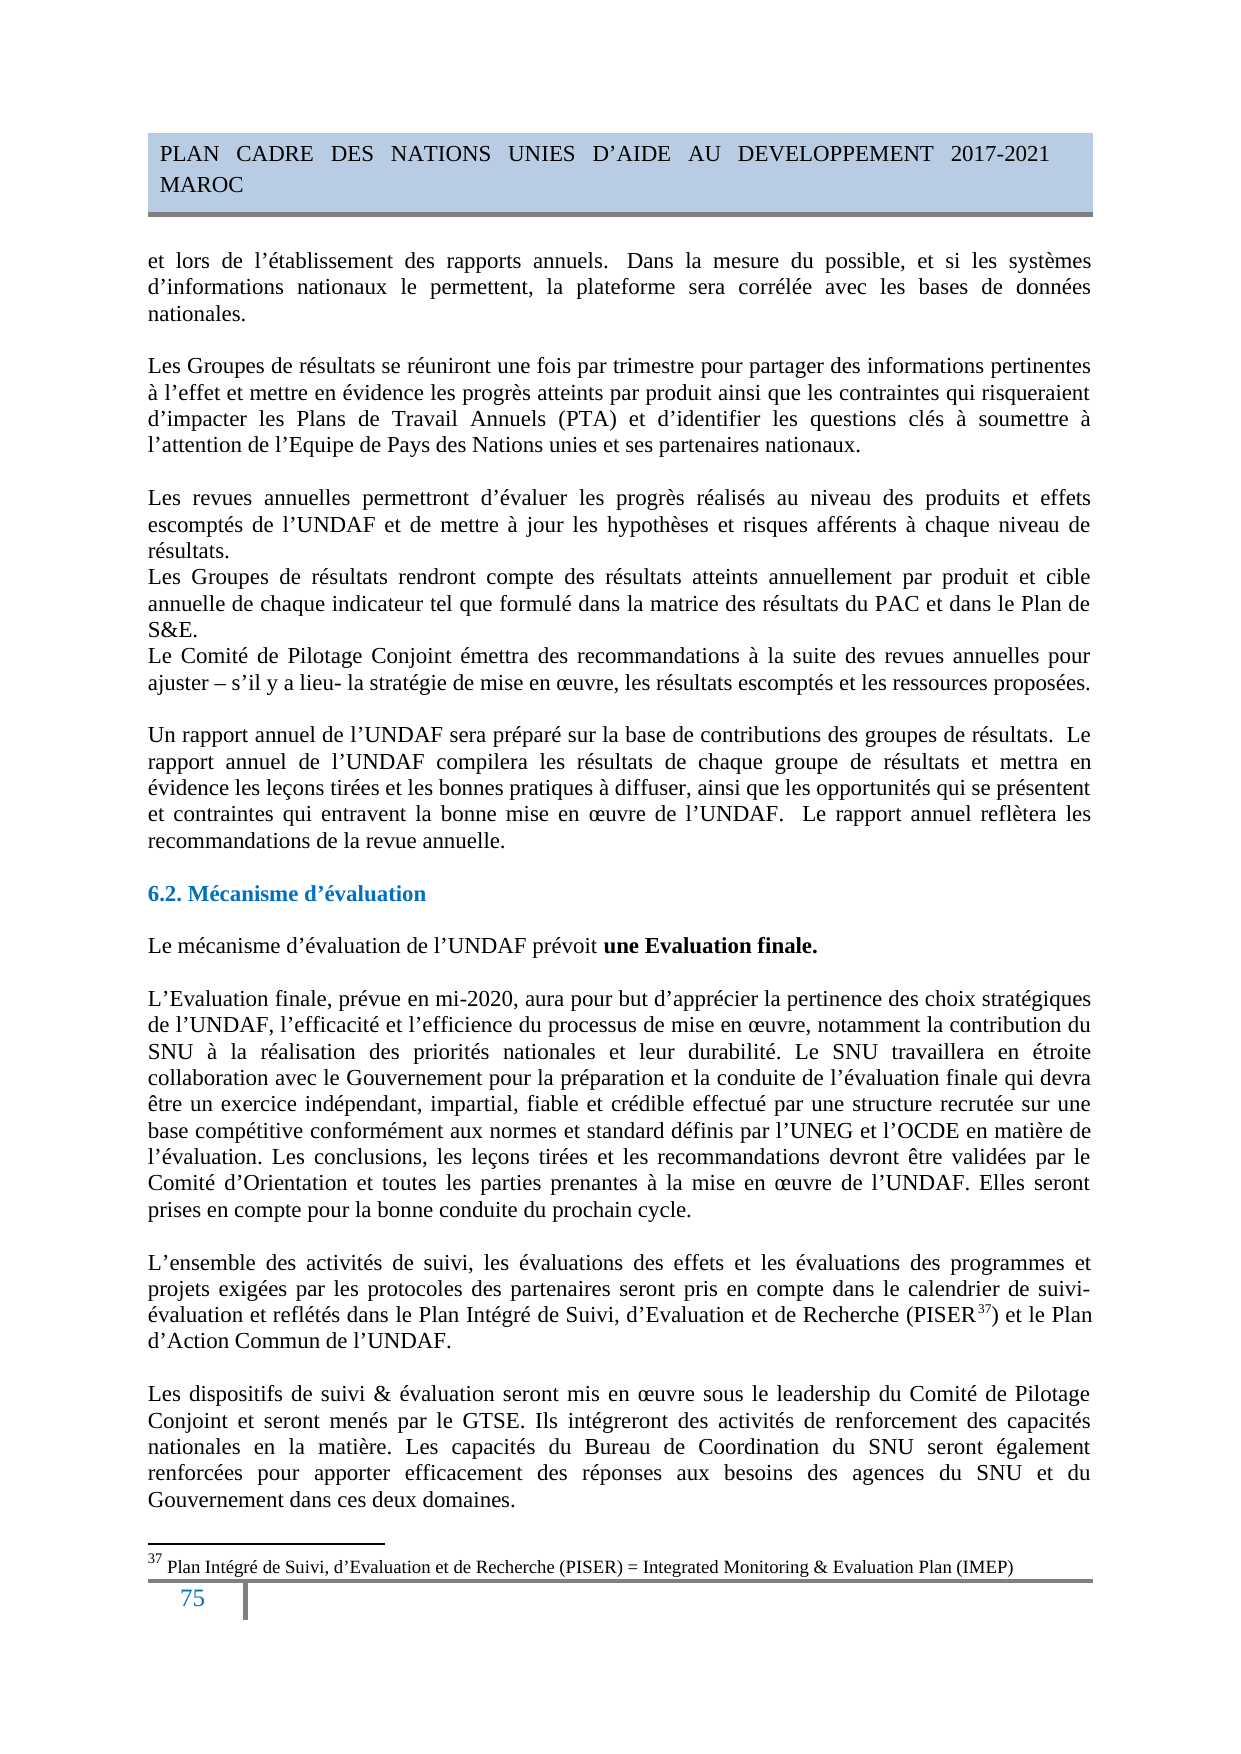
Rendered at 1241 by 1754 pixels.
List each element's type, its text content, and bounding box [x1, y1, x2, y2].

text Les Groupes de résultats rendront compte des résultats atteints annuellement par produit et cible annuelle de chaque indicateur tel que formulé dans la matrice des résultats du PAC et dans le Plan de S&E. [148, 563, 1093, 642]
text L’Evaluation finale, prévue en mi-2020, aura pour but d’apprécier la pertinence des choix stratégiques de l’UNDAF, l’efficacité et l’efficience du processus de mise en œuvre, notamment la contribution du SNU à la réalisation des priorités nationales et leur durabilité. Le SNU travaillera en étroite collaboration avec le Gouvernement pour la préparation et la conduite de l’évaluation finale qui devra être un exercice indépendant, impartial, fiable et crédible effectué par une structure recrutée sur une base compétitive conformément aux normes et standard définis par l’UNEG et l’OCDE en matière de l’évaluation. Les conclusions, les leçons tirées et les recommandations devront être validées par le Comité d’Orientation et toutes les parties prenantes à la mise en œuvre de l’UNDAF. Elles seront prises en compte pour la bonne conduite du prochain cycle. [148, 985, 1093, 1222]
text Le mécanisme d’évaluation de l’UNDAF prévoit une Evaluation finale. [148, 932, 1093, 959]
text Les dispositifs de suivi & évaluation seront mis en œuvre sous le leadership du Comité de Pilotage Conjoint et seront menés par le GTSE. Ils intégreront des activités de renforcement des capacités nationales en la matière. Les capacités du Bureau de Coordination du SNU seront également renforcées pour apporter efficacement des réponses aux besoins des agences du SNU et du Gouvernement dans ces deux domaines. [148, 1380, 1093, 1512]
text Un rapport annuel de l’UNDAF sera préparé sur la base de contributions des groupes de résultats. Le rapport annuel de l’UNDAF compilera les résultats de chaque groupe de résultats et mettra en évidence les leçons tirées et les bonnes pratiques à diffuser, ainsi que les opportunités qui se présentent et contraintes qui entravent la bonne mise en œuvre de l’UNDAF. Le rapport annuel reflètera les recommandations de la revue annuelle. [148, 721, 1093, 853]
text Le Comité de Pilotage Conjoint émettra des recommandations à la suite des revues annuelles pour ajuster – s’il y a lieu- la stratégie de mise en œuvre, les résultats escomptés et les ressources proposées. [148, 642, 1093, 695]
text 6.2. Mécanisme d’évaluation [148, 879, 1093, 906]
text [148, 247, 1093, 326]
text L’ensemble des activités de suivi, les évaluations des effets et les évaluations des programmes et projets exigées par les protocoles des partenaires seront pris en compte dans le calendrier de suivi-évaluation et reflétés dans le Plan Intégré de Suivi, d’Evaluation et de Recherche (PISER) et le Plan d’Action Commun de l’UNDAF. [148, 1248, 1093, 1354]
text Les Groupes de résultats se réuniront une fois par trimestre pour partager des informations pertinentes à l’effet et mettre en évidence les progrès atteints par produit ainsi que les contraintes qui risqueraient d’impacter les Plans de Travail Annuels (PTA) et d’identifier les questions clés à soumettre à l’attention de l’Equipe de Pays des Nations unies et ses partenaires nationaux. [148, 352, 1093, 458]
text Les revues annuelles permettront d’évaluer les progrès réalisés au niveau des produits et effets escomptés de l’UNDAF et de mettre à jour les hypothèses et risques afférents à chaque niveau de résultats. [148, 484, 1093, 563]
